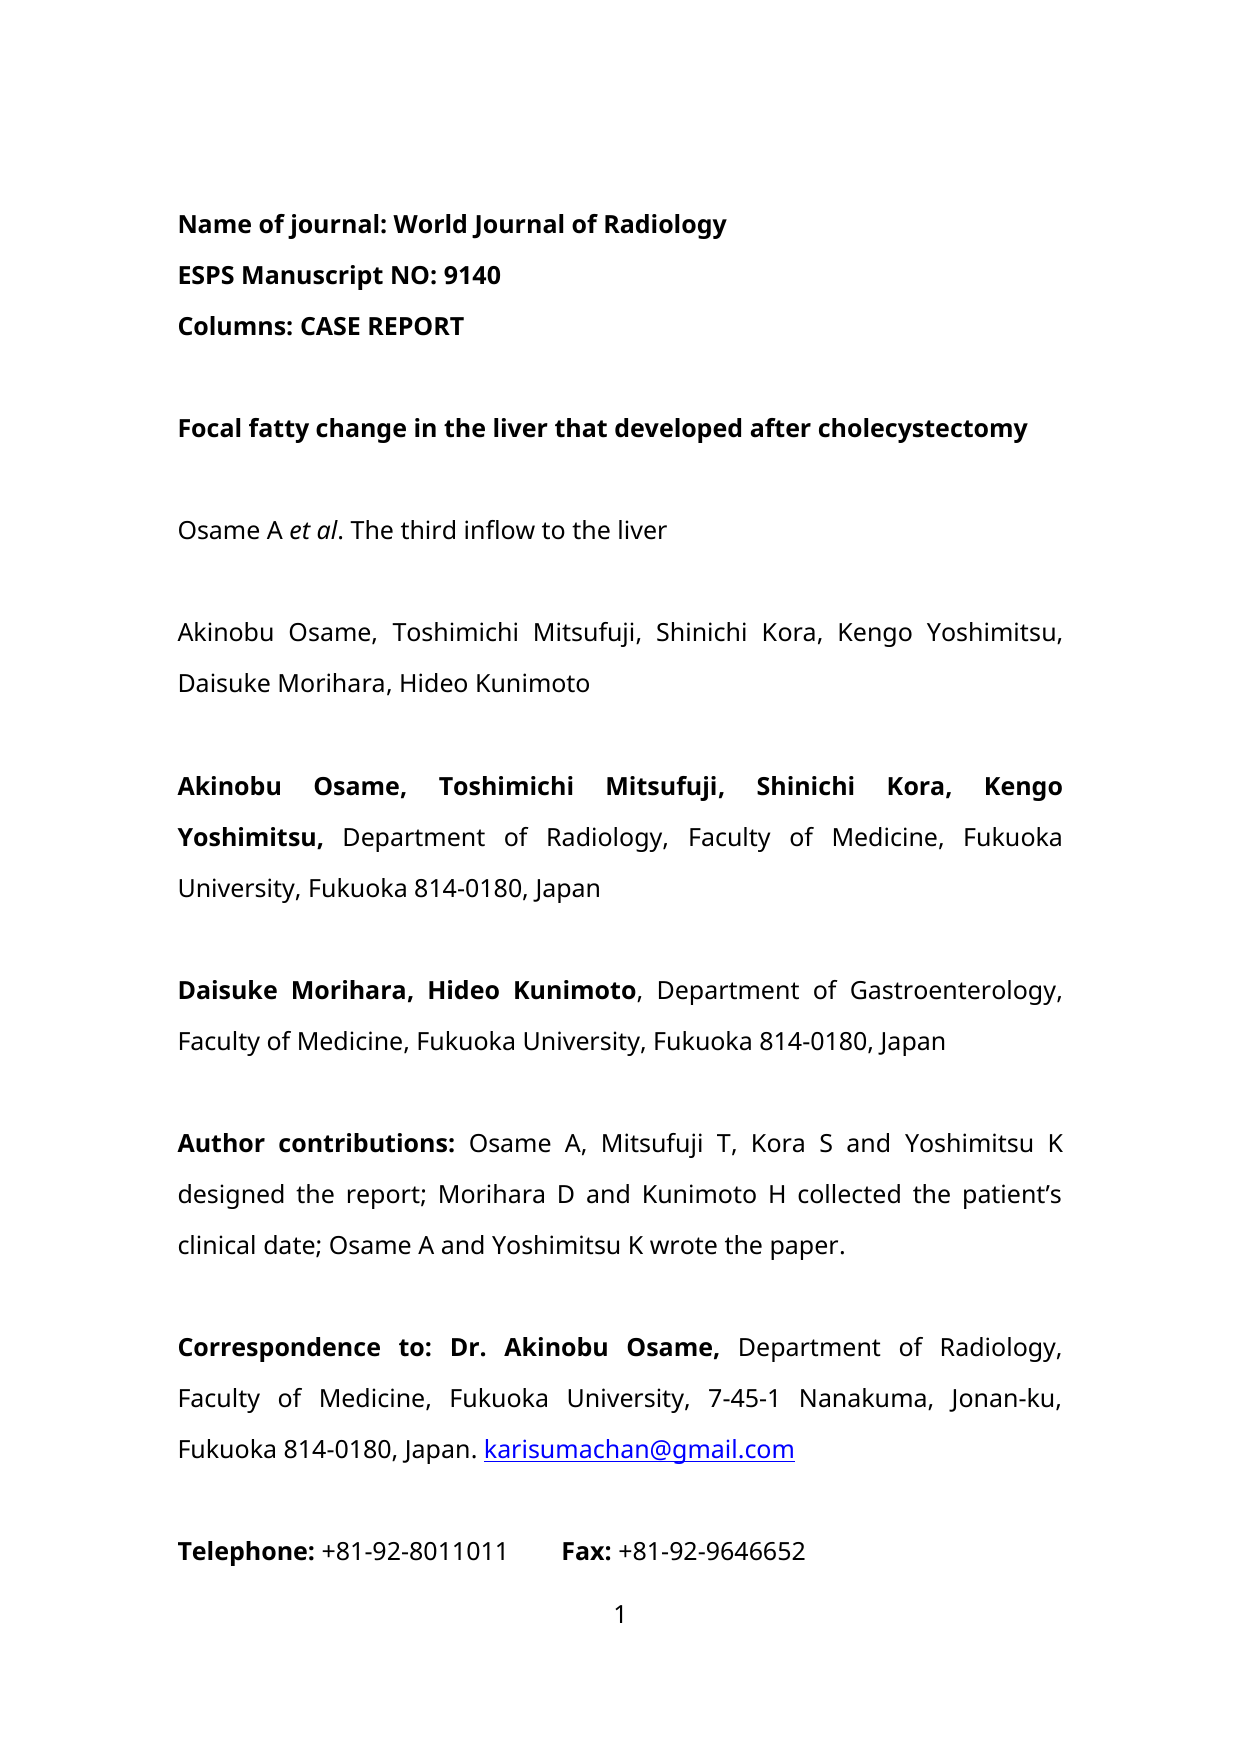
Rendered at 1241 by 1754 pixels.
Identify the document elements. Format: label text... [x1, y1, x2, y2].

text Akinobu Osame, Toshimichi Mitsufuji, Shinichi Kora, Kengo Yoshimitsu, Daisuke Morihara, Hideo Kunimoto [177, 615, 1063, 700]
text Daisuke Morihara, Hideo Kunimoto, Department of Gastroenterology, Faculty of Medicine, Fukuoka University, Fukuoka 814-0180, Japan [177, 972, 1063, 1057]
text Focal fatty change in the liver that developed after cholecystectomy [177, 411, 1063, 445]
text ESPS Manuscript NO: 9140 [177, 258, 1063, 292]
text Correspondence to: Dr. Akinobu Osame, Department of Radiology, Faculty of Medicine, Fukuoka University, 7-45-1 Nanakuma, Jonan-ku, Fukuoka 814-0180, Japan. karisumachan@gmail.com [177, 1330, 1063, 1466]
text Osame A et al. The third inflow to the liver [177, 513, 1063, 547]
text Columns: CASE REPORT [177, 309, 1063, 343]
text Telephone: +81-92-8011011 Fax: +81-92-9646652 [177, 1534, 1063, 1568]
text Author contributions: Osame A, Mitsufuji T, Kora S and Yoshimitsu K designed the report; Morihara D and Kunimoto H collected the patient’s clinical date; Osame A and Yoshimitsu K wrote the paper. [177, 1126, 1063, 1262]
text Name of journal: World Journal of Radiology [177, 207, 1063, 241]
text Akinobu Osame, Toshimichi Mitsufuji, Shinichi Kora, Kengo Yoshimitsu, Department of Radiology, Faculty of Medicine, Fukuoka University, Fukuoka 814-0180, Japan [177, 768, 1063, 904]
